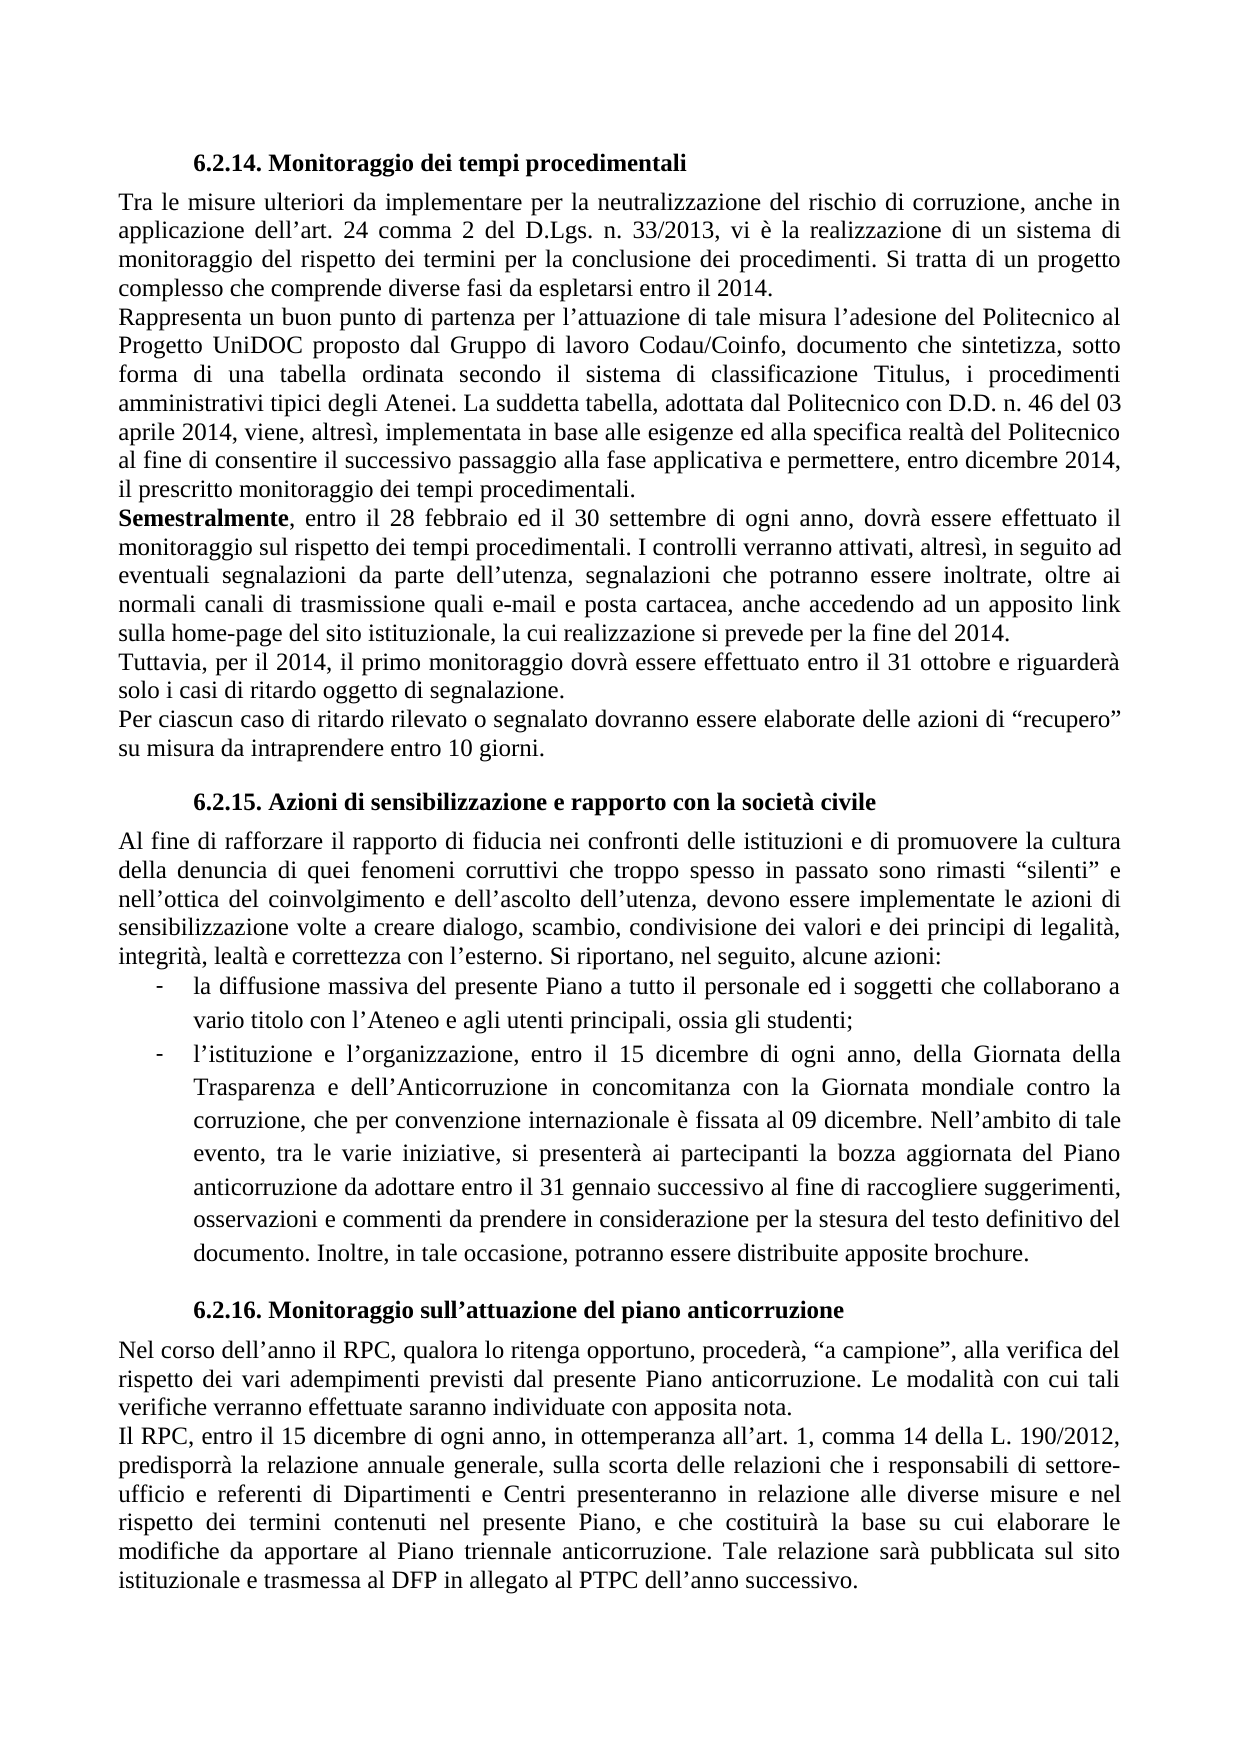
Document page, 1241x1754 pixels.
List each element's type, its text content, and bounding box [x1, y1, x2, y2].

text Al fine di rafforzare il rapporto di fiducia nei confronti delle istituzioni e di promuovere la cultura della denuncia di quei fenomeni corruttivi che troppo spesso in passato sono rimasti “silenti” e nell’ottica del coinvolgimento e dell’ascolto dell’utenza, devono essere implementate le azioni di sensibilizzazione volte a creare dialogo, scambio, condivisione dei valori e dei principi di legalità, integrità, lealtà e correttezza con l’esterno. Si riportano, nel seguito, alcune azioni: [118, 826, 1122, 970]
text Nel corso dell’anno il RPC, qualora lo ritenga opportuno, procederà, “a campione”, alla verifica del rispetto dei vari adempimenti previsti dal presente Piano anticorruzione. Le modalità con cui tali verifiche verranno effettuate saranno individuate con apposita nota. [118, 1335, 1122, 1421]
text Tuttavia, per il 2014, il primo monitoraggio dovrà essere effettuato entro il 31 ottobre e riguarderà solo i casi di ritardo oggetto di segnalazione. [118, 647, 1122, 704]
list l’istituzione e l’organizzazione, entro il 15 dicembre di ogni anno, della Giornata della Trasparenza e dell’Anticorruzione in concomitanza con la Giornata mondiale contro la corruzione, che per convenzione internazionale è fissata al 09 dicembre. Nell’ambito di tale evento, tra le varie iniziative, si presenterà ai partecipanti la bozza aggiornata del Piano anticorruzione da adottare entro il 31 gennaio successivo al fine di raccogliere suggerimenti, osservazioni e commenti da prendere in considerazione per la stesura del testo definitivo del documento. Inoltre, in tale occasione, potranno essere distribuite apposite brochure. [156, 1038, 1122, 1266]
text Il RPC, entro il 15 dicembre di ogni anno, in ottemperanza all’art. 1, comma 14 della L. 190/2012, predisporrà la relazione annuale generale, sulla scorta delle relazioni che i responsabili di settore-ufficio e referenti di Dipartimenti e Centri presenteranno in relazione alle diverse misure e nel rispetto dei termini contenuti nel presente Piano, e che costituirà la base su cui elaborare le modifiche da apportare al Piano triennale anticorruzione. Tale relazione sarà pubblicata sul sito istituzionale e trasmessa al DFP in allegato al PTPC dell’anno successivo. [118, 1421, 1122, 1594]
text Tra le misure ulteriori da implementare per la neutralizzazione del rischio di corruzione, anche in applicazione dell’art. 24 comma 2 del D.Lgs. n. 33/2013, vi è la realizzazione di un sistema di monitoraggio del rispetto dei termini per la conclusione dei procedimenti. Si tratta di un progetto complesso che comprende diverse fasi da espletarsi entro il 2014. [118, 187, 1122, 302]
subtitle Monitoraggio dei tempi procedimentali [193, 148, 1122, 176]
text Rappresenta un buon punto di partenza per l’attuazione di tale misura l’adesione del Politecnico al Progetto UniDOC proposto dal Gruppo di lavoro Codau/Coinfo, documento che sintetizza, sotto forma di una tabella ordinata secondo il sistema di classificazione Titulus, i procedimenti amministrativi tipici degli Atenei. La suddetta tabella, adottata dal Politecnico con D.D. n. 46 del 03 aprile 2014, viene, altresì, implementata in base alle esigenze ed alla specifica realtà del Politecnico al fine di consentire il successivo passaggio alla fase applicativa e permettere, entro dicembre 2014, il prescritto monitoraggio dei tempi procedimentali. [118, 302, 1122, 503]
subtitle Azioni di sensibilizzazione e rapporto con la società civile [193, 787, 1122, 816]
subtitle Monitoraggio sull’attuazione del piano anticorruzione [193, 1296, 1122, 1324]
list la diffusione massiva del presente Piano a tutto il personale ed i soggetti che collaborano a vario titolo con l’Ateneo e agli utenti principali, ossia gli studenti; [156, 970, 1122, 1033]
text Semestralmente, entro il 28 febbraio ed il 30 settembre di ogni anno, dovrà essere effettuato il monitoraggio sul rispetto dei tempi procedimentali. I controlli verranno attivati, altresì, in seguito ad eventuali segnalazioni da parte dell’utenza, segnalazioni che potranno essere inoltrate, oltre ai normali canali di trasmissione quali e-mail e posta cartacea, anche accedendo ad un apposito link sulla home-page del sito istituzionale, la cui realizzazione si prevede per la fine del 2014. [118, 503, 1122, 647]
text Per ciascun caso di ritardo rilevato o segnalato dovranno essere elaborate delle azioni di “recupero” su misura da intraprendere entro 10 giorni. [118, 704, 1122, 762]
